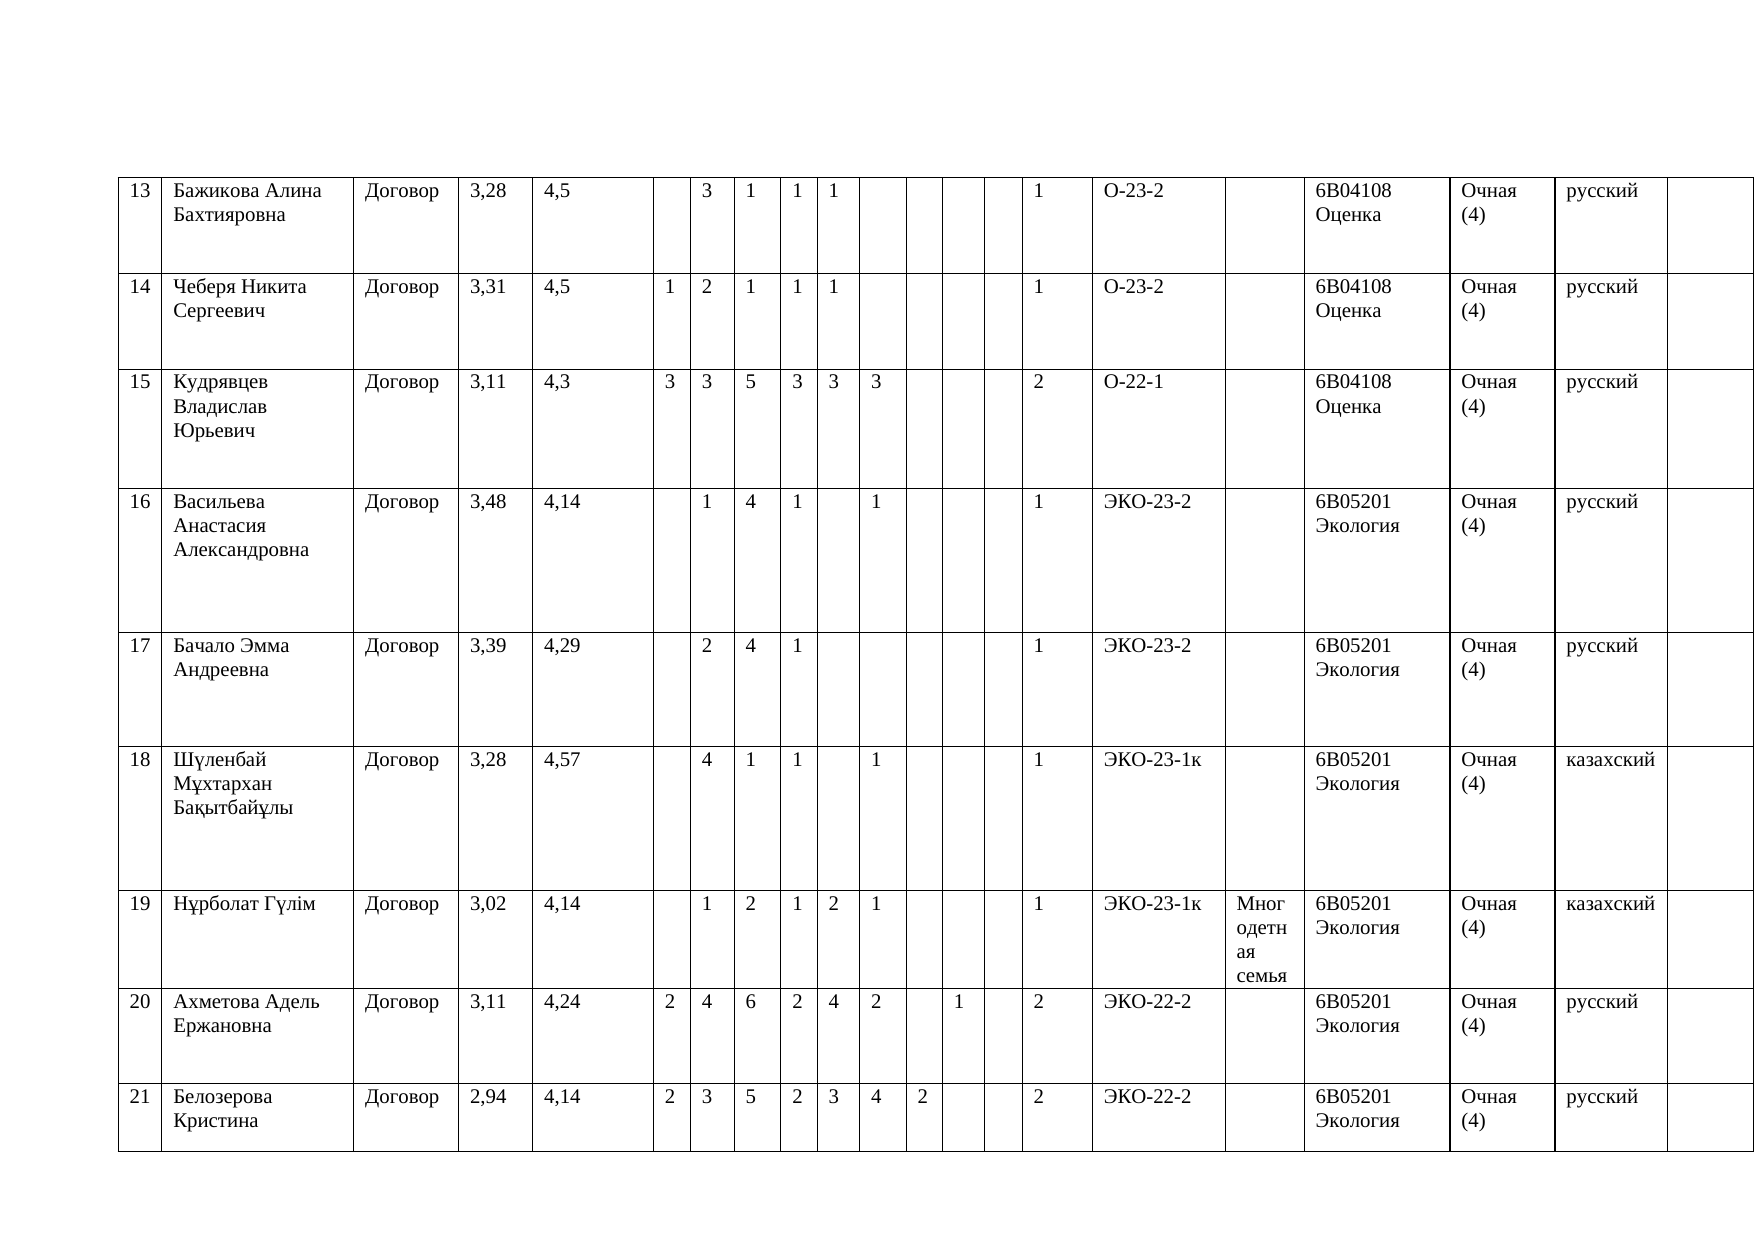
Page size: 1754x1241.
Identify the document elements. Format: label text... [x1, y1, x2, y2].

table_cell Очная (4) [1451, 274, 1554, 368]
table_cell [1226, 633, 1304, 746]
table_cell [943, 633, 984, 746]
table_cell русский [1556, 274, 1667, 368]
table_cell О-22-1 [1093, 370, 1225, 487]
table_cell [1226, 178, 1304, 273]
table_cell 1 [691, 891, 734, 987]
table_cell [1668, 747, 1753, 890]
table_cell [1668, 370, 1753, 487]
table_cell 14 [119, 274, 161, 368]
table_cell 4,29 [533, 633, 653, 746]
table_cell 6B05201 Экология [1305, 747, 1449, 890]
table_cell Договор [354, 489, 458, 632]
table_cell 3,39 [459, 633, 532, 746]
table_cell 2 [654, 1084, 690, 1151]
table_cell [985, 1084, 1022, 1151]
table_cell 2 [654, 989, 690, 1083]
table_cell ЭКО-22-2 [1093, 1084, 1225, 1151]
table_cell 1 [1023, 891, 1092, 987]
table_cell [907, 489, 942, 632]
table_cell 2 [818, 891, 859, 987]
table_cell 6B05201 Экология [1305, 633, 1449, 746]
table_cell 1 [1023, 489, 1092, 632]
table_cell Многодетная семья [1226, 891, 1304, 987]
table_cell [1668, 891, 1753, 987]
table_cell 3,28 [459, 178, 532, 273]
table_cell 5 [735, 370, 780, 487]
table_cell ЭКО-23-2 [1093, 489, 1225, 632]
table_cell 3,11 [459, 370, 532, 487]
table_cell Нұрболат Гүлім [162, 891, 353, 987]
table_cell [1668, 633, 1753, 746]
table_cell 16 [119, 489, 161, 632]
table_cell 2 [735, 891, 780, 987]
table_cell [654, 891, 690, 987]
table_cell Договор [354, 989, 458, 1083]
table_cell русский [1556, 633, 1667, 746]
table_cell Очная (4) [1451, 747, 1554, 890]
table_cell Договор [354, 1084, 458, 1151]
table_cell Очная (4) [1451, 1084, 1554, 1151]
table_cell О-23-2 [1093, 178, 1225, 273]
table_cell 3,28 [459, 747, 532, 890]
table_cell [1226, 489, 1304, 632]
table_cell [654, 489, 690, 632]
table_cell 13 [119, 178, 161, 273]
table_cell 1 [735, 178, 780, 273]
table_cell [1226, 274, 1304, 368]
table_cell 4,14 [533, 1084, 653, 1151]
table_cell русский [1556, 989, 1667, 1083]
table_cell Очная (4) [1451, 178, 1554, 273]
table_cell 3 [691, 178, 734, 273]
table_cell 1 [691, 489, 734, 632]
table_cell 2 [1023, 1084, 1092, 1151]
table_cell Шүленбай Мұхтархан Бақытбайұлы [162, 747, 353, 890]
table_cell Бачало Эмма Андреевна [162, 633, 353, 746]
table_cell 20 [119, 989, 161, 1083]
table_cell 3,02 [459, 891, 532, 987]
table_cell 4 [818, 989, 859, 1083]
table_cell [943, 489, 984, 632]
table_cell Бажикова Алина Бахтияровна [162, 178, 353, 273]
table_cell 3 [818, 370, 859, 487]
table_cell О-23-2 [1093, 274, 1225, 368]
table_cell 2 [1023, 989, 1092, 1083]
table_cell [907, 747, 942, 890]
table_cell 1 [860, 489, 906, 632]
table_cell 2 [907, 1084, 942, 1151]
table_cell русский [1556, 178, 1667, 273]
table_cell [943, 178, 984, 273]
table_cell 4 [691, 989, 734, 1083]
table_cell 17 [119, 633, 161, 746]
table_cell 3 [654, 370, 690, 487]
table_cell [985, 274, 1022, 368]
table_cell 2 [691, 633, 734, 746]
table_cell 3 [691, 370, 734, 487]
table_cell 2 [781, 1084, 817, 1151]
table_cell 1 [943, 989, 984, 1083]
table_cell 6B05201 Экология [1305, 489, 1449, 632]
table_cell 4,24 [533, 989, 653, 1083]
table_cell 4,14 [533, 891, 653, 987]
table_cell казахский [1556, 747, 1667, 890]
table_cell Кудрявцев Владислав Юрьевич [162, 370, 353, 487]
table_cell 3,31 [459, 274, 532, 368]
table_cell [943, 274, 984, 368]
table_cell казахский [1556, 891, 1667, 987]
table_cell 21 [119, 1084, 161, 1151]
table_cell 1 [781, 274, 817, 368]
table_cell Васильева Анастасия Александровна [162, 489, 353, 632]
table_cell Очная (4) [1451, 989, 1554, 1083]
table_cell 1 [818, 274, 859, 368]
table_cell Ахметова Адель Ержановна [162, 989, 353, 1083]
table_cell [907, 633, 942, 746]
table_cell Договор [354, 178, 458, 273]
table_cell 1 [1023, 178, 1092, 273]
table_cell Договор [354, 891, 458, 987]
table_cell 1 [1023, 747, 1092, 890]
table_cell [985, 489, 1022, 632]
table_cell [818, 489, 859, 632]
table_cell русский [1556, 370, 1667, 487]
table_cell 4,5 [533, 178, 653, 273]
table_cell русский [1556, 489, 1667, 632]
table_cell 19 [119, 891, 161, 987]
table_cell [1226, 370, 1304, 487]
table_cell [1226, 989, 1304, 1083]
table_cell [985, 633, 1022, 746]
table_cell 18 [119, 747, 161, 890]
table_cell 2 [860, 989, 906, 1083]
table_cell [985, 891, 1022, 987]
table_cell [985, 989, 1022, 1083]
table_cell русский [1556, 1084, 1667, 1151]
table_cell 3,11 [459, 989, 532, 1083]
table_cell [985, 747, 1022, 890]
table_cell Очная (4) [1451, 891, 1554, 987]
table_cell 1 [860, 891, 906, 987]
table_cell 3 [691, 1084, 734, 1151]
table_cell 6B05201 Экология [1305, 891, 1449, 987]
table_cell Договор [354, 633, 458, 746]
table_cell Чеберя Никита Сергеевич [162, 274, 353, 368]
table_cell 6B04108 Оценка [1305, 274, 1449, 368]
table_cell [818, 633, 859, 746]
table_cell 1 [818, 178, 859, 273]
table_cell [943, 370, 984, 487]
table_cell 4 [735, 489, 780, 632]
table_cell [907, 989, 942, 1083]
table_cell 1 [1023, 633, 1092, 746]
table_cell 4 [691, 747, 734, 890]
table_cell 4 [735, 633, 780, 746]
table_cell [818, 747, 859, 890]
table_cell [985, 370, 1022, 487]
table_cell 2 [691, 274, 734, 368]
table_cell 3 [818, 1084, 859, 1151]
table_cell [1668, 489, 1753, 632]
table_cell [943, 747, 984, 890]
table_cell [907, 370, 942, 487]
table_cell 1 [654, 274, 690, 368]
table_cell 2 [781, 989, 817, 1083]
table_cell 1 [1023, 274, 1092, 368]
table_cell 4,57 [533, 747, 653, 890]
table_cell 1 [781, 178, 817, 273]
table_cell [907, 274, 942, 368]
table_cell ЭКО-23-2 [1093, 633, 1225, 746]
table_cell Очная (4) [1451, 489, 1554, 632]
table_cell 1 [781, 747, 817, 890]
table_cell 1 [735, 747, 780, 890]
table_cell 5 [735, 1084, 780, 1151]
table_cell [860, 178, 906, 273]
table_cell 4,5 [533, 274, 653, 368]
table_cell [860, 274, 906, 368]
table_cell [1226, 1084, 1304, 1151]
table_cell 3,48 [459, 489, 532, 632]
table_cell [943, 891, 984, 987]
table_cell [943, 1084, 984, 1151]
table_cell [985, 178, 1022, 273]
table_cell 6B04108 Оценка [1305, 370, 1449, 487]
table_cell [1668, 274, 1753, 368]
table_cell Очная (4) [1451, 633, 1554, 746]
table_cell 6B04108 Оценка [1305, 178, 1449, 273]
table_cell 6 [735, 989, 780, 1083]
table_cell 2 [1023, 370, 1092, 487]
table_cell ЭКО-23-1к [1093, 747, 1225, 890]
table_cell [907, 178, 942, 273]
table_cell [1226, 747, 1304, 890]
table_cell 1 [781, 891, 817, 987]
table_cell Договор [354, 370, 458, 487]
table_cell 3 [860, 370, 906, 487]
table_cell 15 [119, 370, 161, 487]
table_cell [1668, 1084, 1753, 1151]
table_cell Очная (4) [1451, 370, 1554, 487]
table_cell 4,14 [533, 489, 653, 632]
table_cell [907, 891, 942, 987]
table_cell 4,3 [533, 370, 653, 487]
table_cell [1668, 178, 1753, 273]
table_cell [162, 1084, 353, 1151]
table_cell Договор [354, 747, 458, 890]
table_cell 1 [735, 274, 780, 368]
table_cell 1 [781, 633, 817, 746]
table_cell ЭКО-23-1к [1093, 891, 1225, 987]
table_cell 6B05201 Экология [1305, 1084, 1449, 1151]
table_cell 1 [860, 747, 906, 890]
table_cell [654, 747, 690, 890]
table_cell [860, 633, 906, 746]
table_cell 3 [781, 370, 817, 487]
table_cell ЭКО-22-2 [1093, 989, 1225, 1083]
table_cell [1668, 989, 1753, 1083]
table_cell 2,94 [459, 1084, 532, 1151]
table_cell 1 [781, 489, 817, 632]
table_cell Договор [354, 274, 458, 368]
table_cell 6B05201 Экология [1305, 989, 1449, 1083]
table_cell [654, 178, 690, 273]
table_cell 4 [860, 1084, 906, 1151]
table_cell [654, 633, 690, 746]
